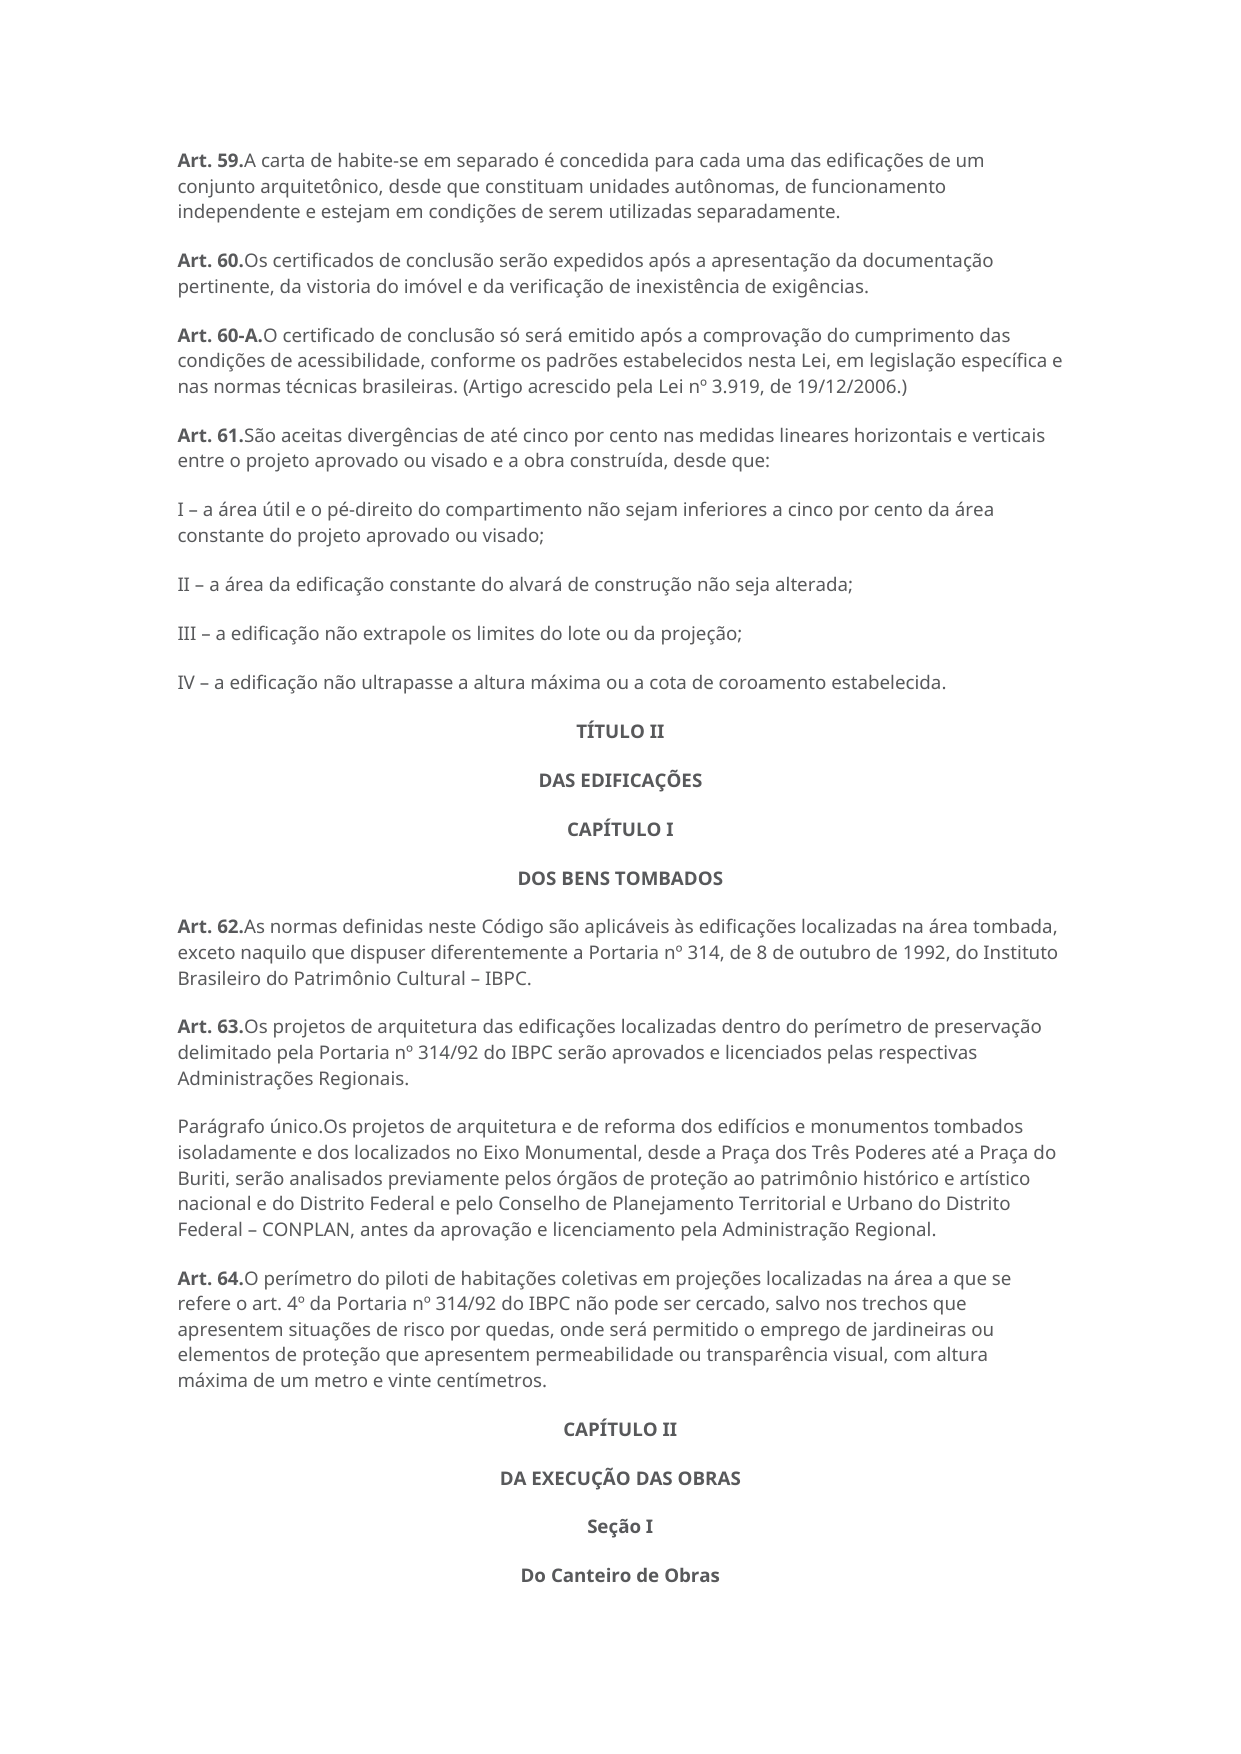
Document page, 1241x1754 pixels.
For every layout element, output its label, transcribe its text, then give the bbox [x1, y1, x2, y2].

text DOS BENS TOMBADOS [177, 865, 1063, 890]
text CAPÍTULO I [177, 816, 1063, 841]
text II – a área da edificação constante do alvará de construção não seja alterada; [177, 571, 1063, 597]
text Seção I [177, 1514, 1063, 1539]
text Art. 62.As normas definidas neste Código são aplicáveis às edificações localizadas na área tombada, exceto naquilo que dispuser diferentemente a Portaria nº 314, de 8 de outubro de 1992, do Instituto Brasileiro do Patrimônio Cultural – IBPC. [177, 914, 1063, 990]
text IV – a edificação não ultrapasse a altura máxima ou a cota de coroamento estabelecida. [177, 669, 1063, 694]
text Art. 60.Os certificados de conclusão serão expedidos após a apresentação da documentação pertinente, da vistoria do imóvel e da verificação de inexistência de exigências. [177, 248, 1063, 299]
text I – a área útil e o pé-direito do compartimento não sejam inferiores a cinco por cento da área constante do projeto aprovado ou visado; [177, 497, 1063, 548]
text Art. 61.São aceitas divergências de até cinco por cento nas medidas lineares horizontais e verticais entre o projeto aprovado ou visado e a obra construída, desde que: [177, 422, 1063, 473]
text DAS EDIFICAÇÕES [177, 767, 1063, 792]
text CAPÍTULO II [177, 1416, 1063, 1441]
text TÍTULO II [177, 718, 1063, 743]
text DA EXECUÇÃO DAS OBRAS [177, 1465, 1063, 1490]
text Art. 59.A carta de habite-se em separado é concedida para cada uma das edificações de um conjunto arquitetônico, desde que constituam unidades autônomas, de funcionamento independente e estejam em condições de serem utilizadas separadamente. [177, 148, 1063, 224]
text III – a edificação não extrapole os limites do lote ou da projeção; [177, 620, 1063, 646]
text Art. 64.O perímetro do piloti de habitações coletivas em projeções localizadas na área a que se refere o art. 4º da Portaria nº 314/92 do IBPC não pode ser cercado, salvo nos trechos que apresentem situações de risco por quedas, onde será permitido o emprego de jardineiras ou elementos de proteção que apresentem permeabilidade ou transparência visual, com altura máxima de um metro e vinte centímetros. [177, 1265, 1063, 1392]
text Art. 60-A.O certificado de conclusão só será emitido após a comprovação do cumprimento das condições de acessibilidade, conforme os padrões estabelecidos nesta Lei, em legislação específica e nas normas técnicas brasileiras. (Artigo acrescido pela Lei nº 3.919, de 19/12/2006.) [177, 322, 1063, 399]
text Art. 63.Os projetos de arquitetura das edificações localizadas dentro do perímetro de preservação delimitado pela Portaria nº 314/92 do IBPC serão aprovados e licenciados pelas respectivas Administrações Regionais. [177, 1014, 1063, 1090]
text Do Canteiro de Obras [177, 1563, 1063, 1588]
text Parágrafo único.Os projetos de arquitetura e de reforma dos edifícios e monumentos tombados isoladamente e dos localizados no Eixo Monumental, desde a Praça dos Três Poderes até a Praça do Buriti, serão analisados previamente pelos órgãos de proteção ao patrimônio histórico e artístico nacional e do Distrito Federal e pelo Conselho de Planejamento Territorial e Urbano do Distrito Federal – CONPLAN, antes da aprovação e licenciamento pela Administração Regional. [177, 1114, 1063, 1241]
